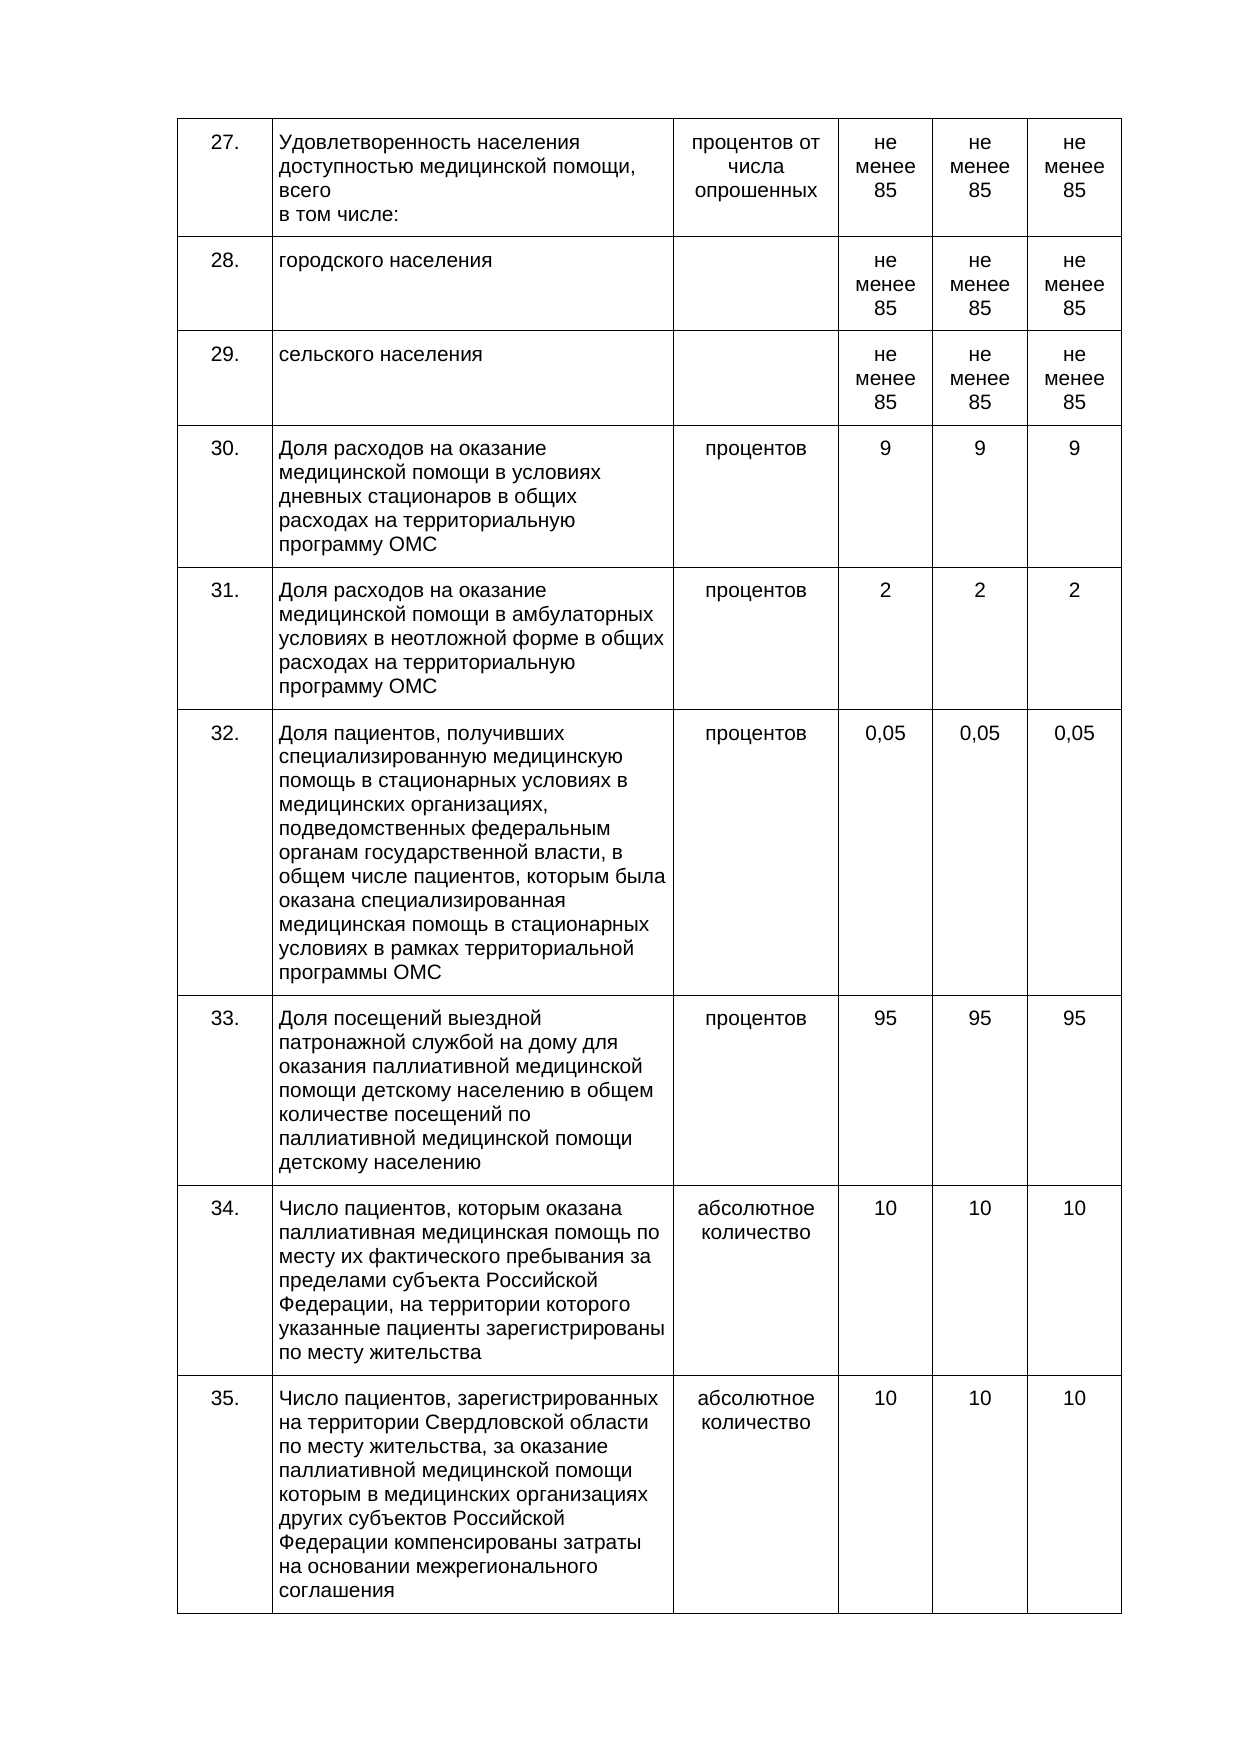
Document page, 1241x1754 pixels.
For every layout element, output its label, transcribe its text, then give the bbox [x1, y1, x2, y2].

table_cell не менее 85 [839, 119, 932, 236]
table_cell городского населения [273, 237, 673, 330]
table_cell Доля посещений выездной патронажной службой на дому для оказания паллиативной медицинской помощи детскому населению в общем количестве посещений по паллиативной медицинской помощи детскому населению [273, 996, 673, 1184]
table_cell 33. [178, 996, 272, 1184]
table_cell 10 [839, 1186, 932, 1374]
table_cell 9 [933, 426, 1027, 567]
table_cell [674, 237, 838, 330]
table_cell 0,05 [839, 710, 932, 994]
table_cell абсолютное количество [674, 1376, 838, 1612]
table_cell 10 [933, 1186, 1027, 1374]
table_cell 95 [933, 996, 1027, 1184]
table_cell 28. [178, 237, 272, 330]
table_cell не менее 85 [933, 331, 1027, 424]
table_cell 35. [178, 1376, 272, 1612]
table_cell 10 [1028, 1186, 1121, 1374]
table_cell 95 [1028, 996, 1121, 1184]
table_cell 2 [839, 568, 932, 709]
table_cell 2 [933, 568, 1027, 709]
table_cell процентов [674, 426, 838, 567]
table_cell 34. [178, 1186, 272, 1374]
table_cell Доля расходов на оказание медицинской помощи в амбулаторных условиях в неотложной форме в общих расходах на территориальную программу ОМС [273, 568, 673, 709]
table_cell 9 [839, 426, 932, 567]
table_cell 10 [1028, 1376, 1121, 1612]
table_cell 32. [178, 710, 272, 994]
table_cell не менее 85 [933, 119, 1027, 236]
table_cell процентов [674, 710, 838, 994]
table_cell не менее 85 [1028, 237, 1121, 330]
table_cell процентов от числа опрошенных [674, 119, 838, 236]
table_cell не менее 85 [839, 237, 932, 330]
table_cell Доля пациентов, получивших специализированную медицинскую помощь в стационарных условиях в медицинских организациях, подведомственных федеральным органам государственной власти, в общем числе пациентов, которым была оказана специализированная медицинская помощь в стационарных условиях в рамках территориальной программы ОМС [273, 710, 673, 994]
table_cell 2 [1028, 568, 1121, 709]
table_cell абсолютное количество [674, 1186, 838, 1374]
table_cell не менее 85 [1028, 119, 1121, 236]
table_cell Число пациентов, зарегистрированных на территории Свердловской области по месту жительства, за оказание паллиативной медицинской помощи которым в медицинских организациях других субъектов Российской Федерации компенсированы затраты на основании межрегионального соглашения [273, 1376, 673, 1612]
table_cell Доля расходов на оказание медицинской помощи в условиях дневных стационаров в общих расходах на территориальную программу ОМС [273, 426, 673, 567]
table_cell 9 [1028, 426, 1121, 567]
table_cell процентов [674, 996, 838, 1184]
table_cell Удовлетворенность населения доступностью медицинской помощи, всего в том числе: [273, 119, 673, 236]
table_cell 10 [839, 1376, 932, 1612]
table_cell процентов [674, 568, 838, 709]
table_cell не менее 85 [839, 331, 932, 424]
table_cell 31. [178, 568, 272, 709]
table_cell 29. [178, 331, 272, 424]
table_cell 95 [839, 996, 932, 1184]
table_cell 27. [178, 119, 272, 236]
table_cell 0,05 [933, 710, 1027, 994]
table_cell [674, 331, 838, 424]
table_cell не менее 85 [933, 237, 1027, 330]
table_cell Число пациентов, которым оказана паллиативная медицинская помощь по месту их фактического пребывания за пределами субъекта Российской Федерации, на территории которого указанные пациенты зарегистрированы по месту жительства [273, 1186, 673, 1374]
table_cell 30. [178, 426, 272, 567]
table_cell 0,05 [1028, 710, 1121, 994]
table_cell 10 [933, 1376, 1027, 1612]
table_cell сельского населения [273, 331, 673, 424]
table_cell не менее 85 [1028, 331, 1121, 424]
